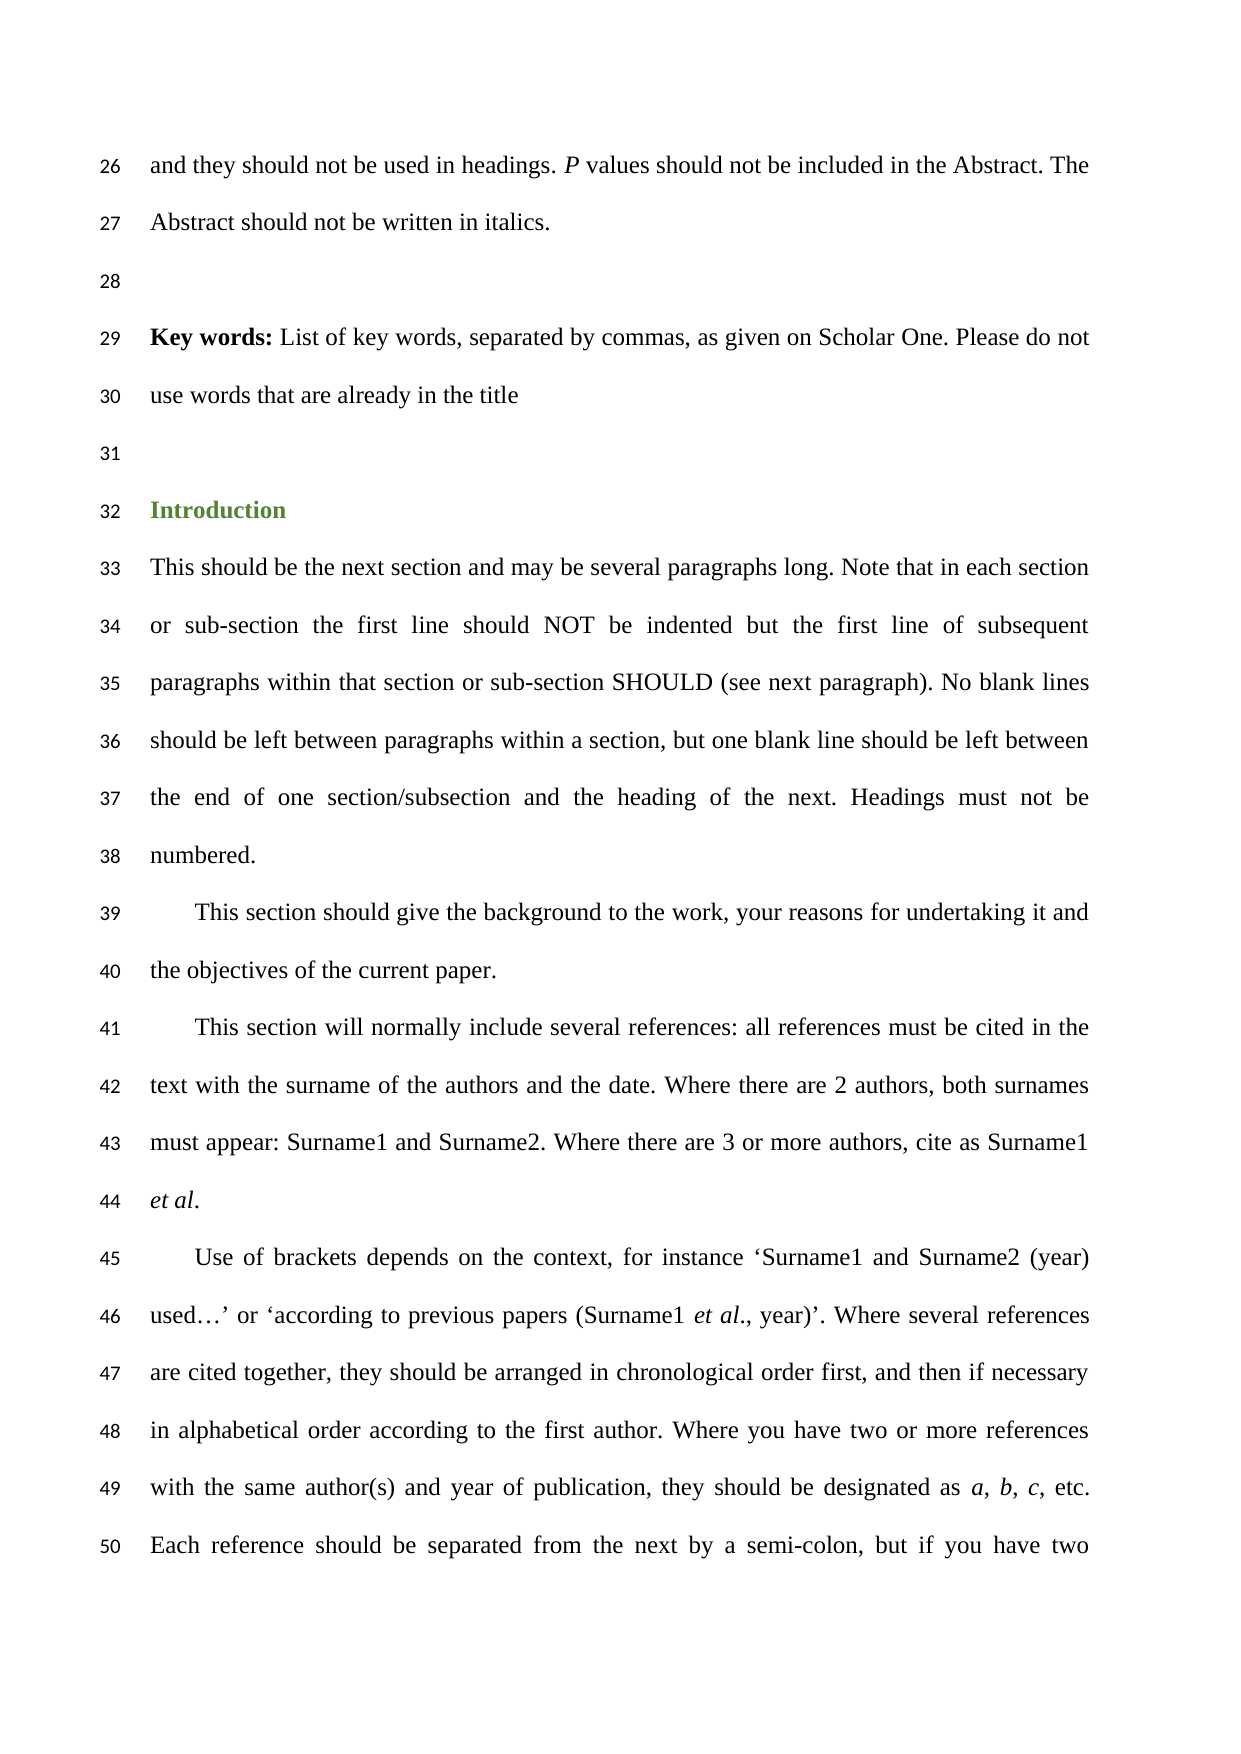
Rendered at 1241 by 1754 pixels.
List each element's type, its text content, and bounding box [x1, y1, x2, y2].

subtitle Introduction [150, 495, 1090, 524]
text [150, 1242, 1090, 1559]
text This section will normally include several references: all references must be cited in the text with the surname of the authors and the date. Where there are 2 authors, both surnames must appear: Surname1 and Surname2. Where there are 3 or more authors, cite as Surname1 et al. [150, 1012, 1090, 1214]
text This should be the next section and may be several paragraphs long. Note that in each section or sub-section the first line should NOT be indented but the first line of subsequent paragraphs within that section or sub-section SHOULD (see next paragraph). No blank lines should be left between paragraphs within a section, but one blank line should be left between the end of one section/subsection and the heading of the next. Headings must not be numbered. [150, 552, 1090, 869]
text This section should give the background to the work, your reasons for undertaking it and the objectives of the current paper. [150, 897, 1090, 984]
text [150, 150, 1090, 236]
text Key words: List of key words, separated by commas, as given on Scholar One. Please do not use words that are already in the title [150, 322, 1090, 409]
